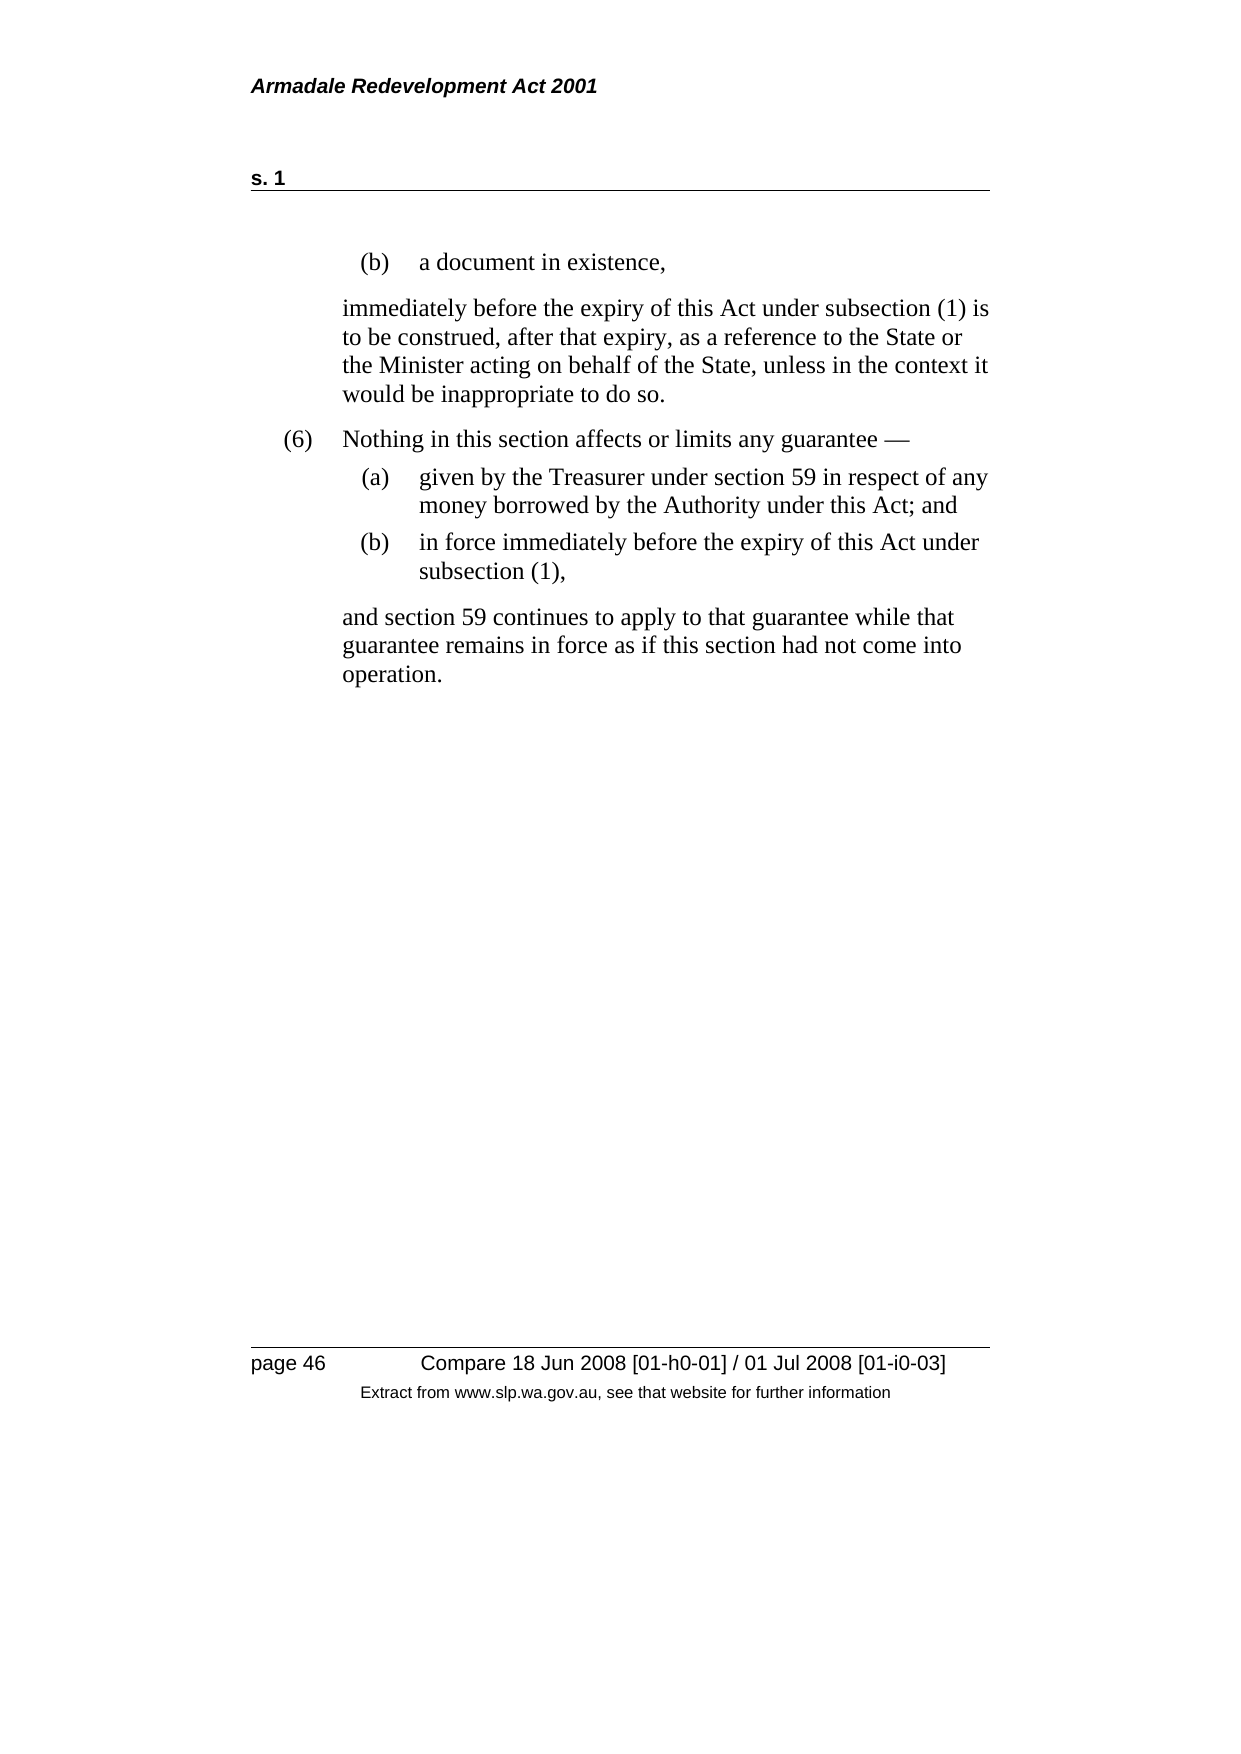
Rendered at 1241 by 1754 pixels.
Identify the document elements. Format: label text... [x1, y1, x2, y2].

text (b) a document in existence, [251, 247, 990, 276]
text immediately before the expiry of this Act under subsection (1) is to be construed, after that expiry, as a reference to the State or the Minister acting on behalf of the State, unless in the context it would be inappropriate to do so. [251, 293, 990, 408]
text (b) in force immediately before the expiry of this Act under subsection (1), [251, 527, 990, 585]
text (a) given by the Treasurer under section 59 in respect of any money borrowed by the Authority under this Act; and [251, 462, 990, 519]
text (6) Nothing in this section affects or limits any guarantee — [251, 424, 990, 453]
text and section 59 continues to apply to that guarantee while that guarantee remains in force as if this section had not come into operation. [251, 602, 990, 688]
